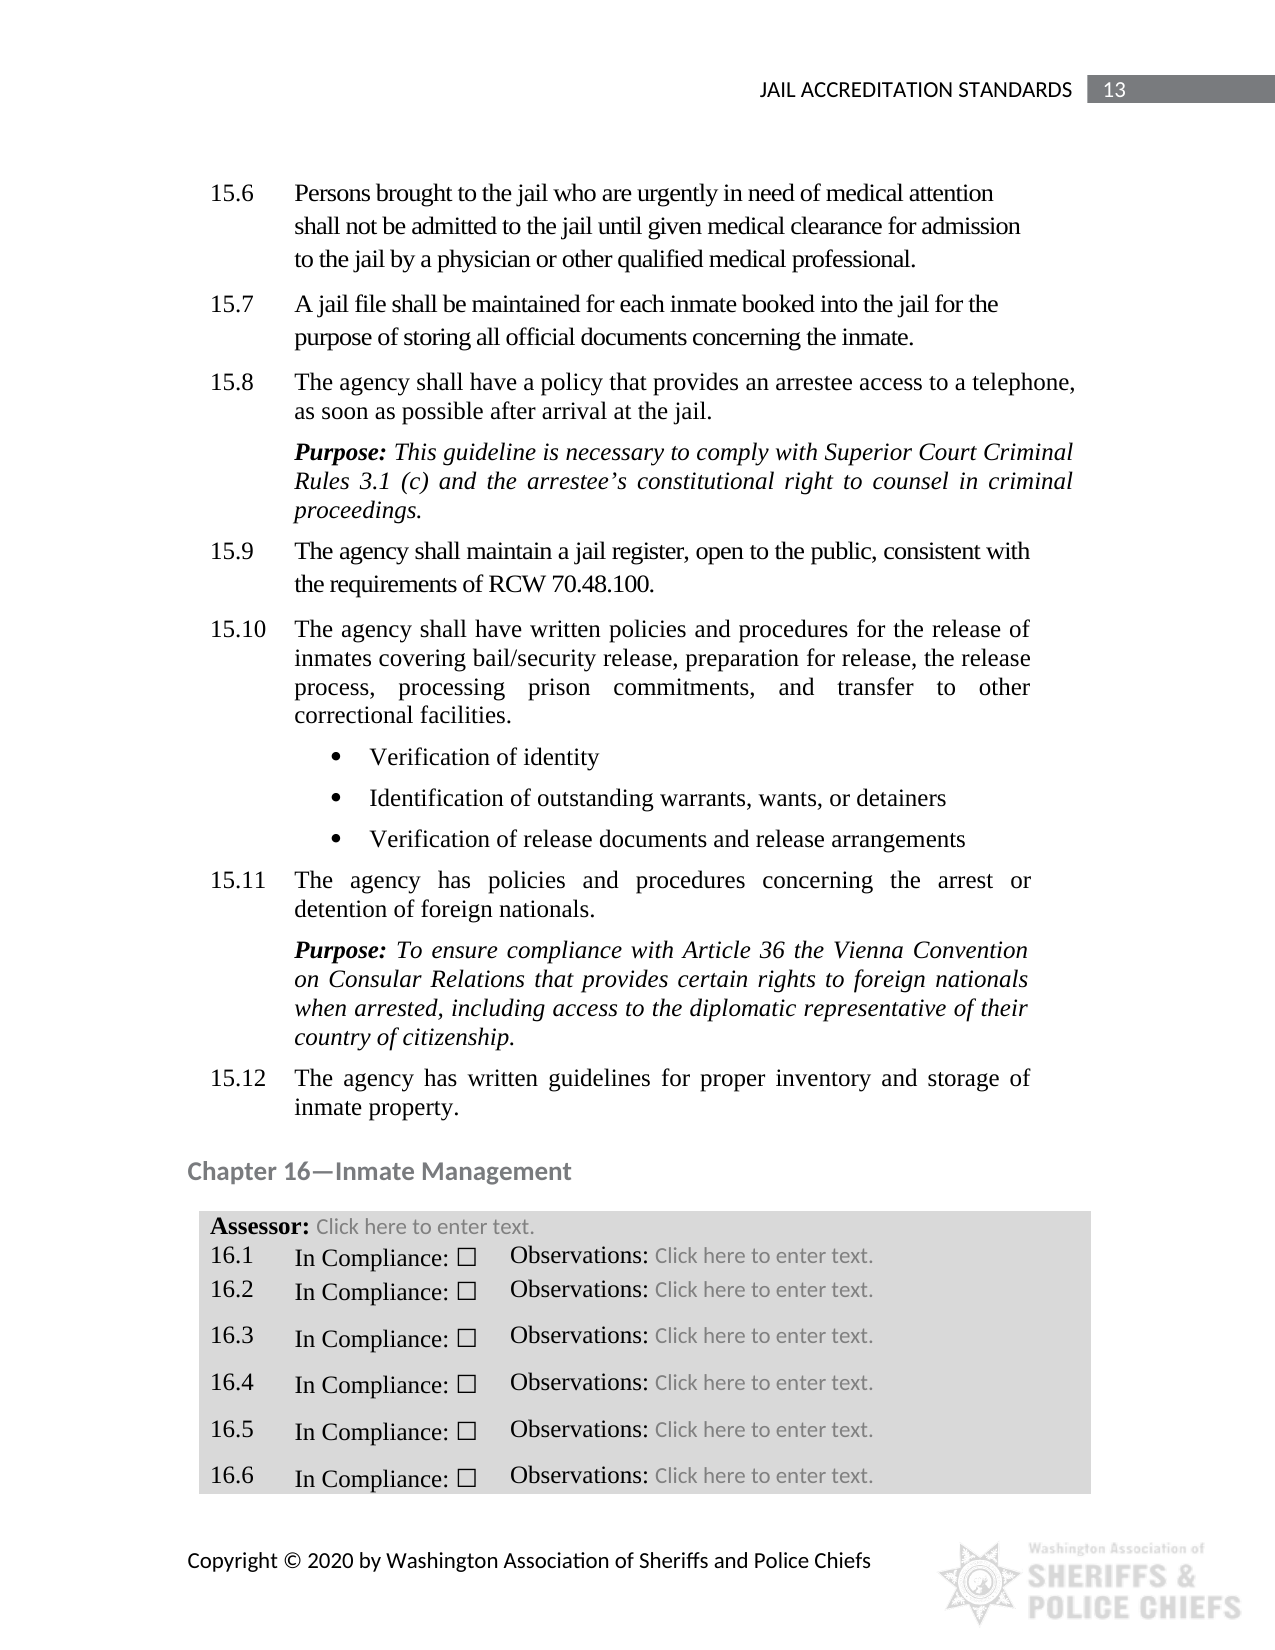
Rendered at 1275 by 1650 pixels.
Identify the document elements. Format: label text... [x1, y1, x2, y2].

table_cell Observations: [499, 1240, 1091, 1274]
table_cell 16.2 [199, 1274, 283, 1321]
table_cell In Compliance: [283, 1414, 499, 1460]
table_cell 15.10 [199, 614, 283, 866]
subtitle Chapter 16—Inmate Management [187, 1154, 1087, 1187]
table_cell The agency has policies and procedures concerning the arrest or detention of foreign nationals. Purpose: To ensure compliance with Article 36 the Vienna Convention on Consular Relations that provides certain rights to foreign nationals when arrested, including access to the diplomatic representative of their country of citizenship. [283, 866, 1087, 1063]
table_cell The agency shall maintain a jail register, open to the public, consistent with the requirements of RCW 70.48.100. [283, 536, 1087, 614]
table_cell The agency shall have written policies and procedures for the release of inmates covering bail/security release, preparation for release, the release process, processing prison commitments, and transfer to other correctional facilities. Verification of identity Identification of outstanding warrants, wants, or detainers Verification of release documents and release arrangements [283, 614, 1087, 866]
table_cell Observations: [499, 1321, 1091, 1367]
table_cell In Compliance: [283, 1240, 499, 1274]
table_cell Observations: [499, 1414, 1091, 1460]
table_cell A jail file shall be maintained for each inmate booked into the jail for the purpose of storing all official documents concerning the inmate. [283, 289, 1087, 367]
table_cell 16.6 [199, 1460, 283, 1494]
table_cell In Compliance: [283, 1321, 499, 1367]
table_cell 16.4 [199, 1367, 283, 1414]
table_cell The agency shall have a policy that provides an arrestee access to a telephone, as soon as possible after arrival at the jail. Purpose: This guideline is necessary to comply with Superior Court Criminal Rules 3.1 (c) and the arrestee’s constitutional right to counsel in criminal proceedings. [283, 368, 1087, 536]
table_cell Observations: [499, 1367, 1091, 1414]
table_cell Observations: [499, 1460, 1091, 1494]
table_cell 15.6 [199, 178, 283, 289]
table_cell 16.1 [199, 1240, 283, 1274]
table_header Assessor: [199, 1211, 1091, 1240]
table_cell In Compliance: [283, 1460, 499, 1494]
table_cell 15.12 [199, 1063, 283, 1133]
table_cell 15.7 [199, 289, 283, 367]
table_cell Observations: [499, 1274, 1091, 1321]
table_cell In Compliance: [283, 1367, 499, 1414]
table_cell 16.3 [199, 1321, 283, 1367]
table_cell 15.9 [199, 536, 283, 614]
table_cell Persons brought to the jail who are urgently in need of medical attention shall not be admitted to the jail until given medical clearance for admission to the jail by a physician or other qualified medical professional. [283, 178, 1087, 289]
table_cell 15.8 [199, 368, 283, 536]
table_cell The agency has written guidelines for proper inventory and storage of inmate property. [283, 1063, 1087, 1133]
table_cell 15.11 [199, 866, 283, 1063]
table_cell 16.5 [199, 1414, 283, 1460]
table_cell In Compliance: [283, 1274, 499, 1321]
